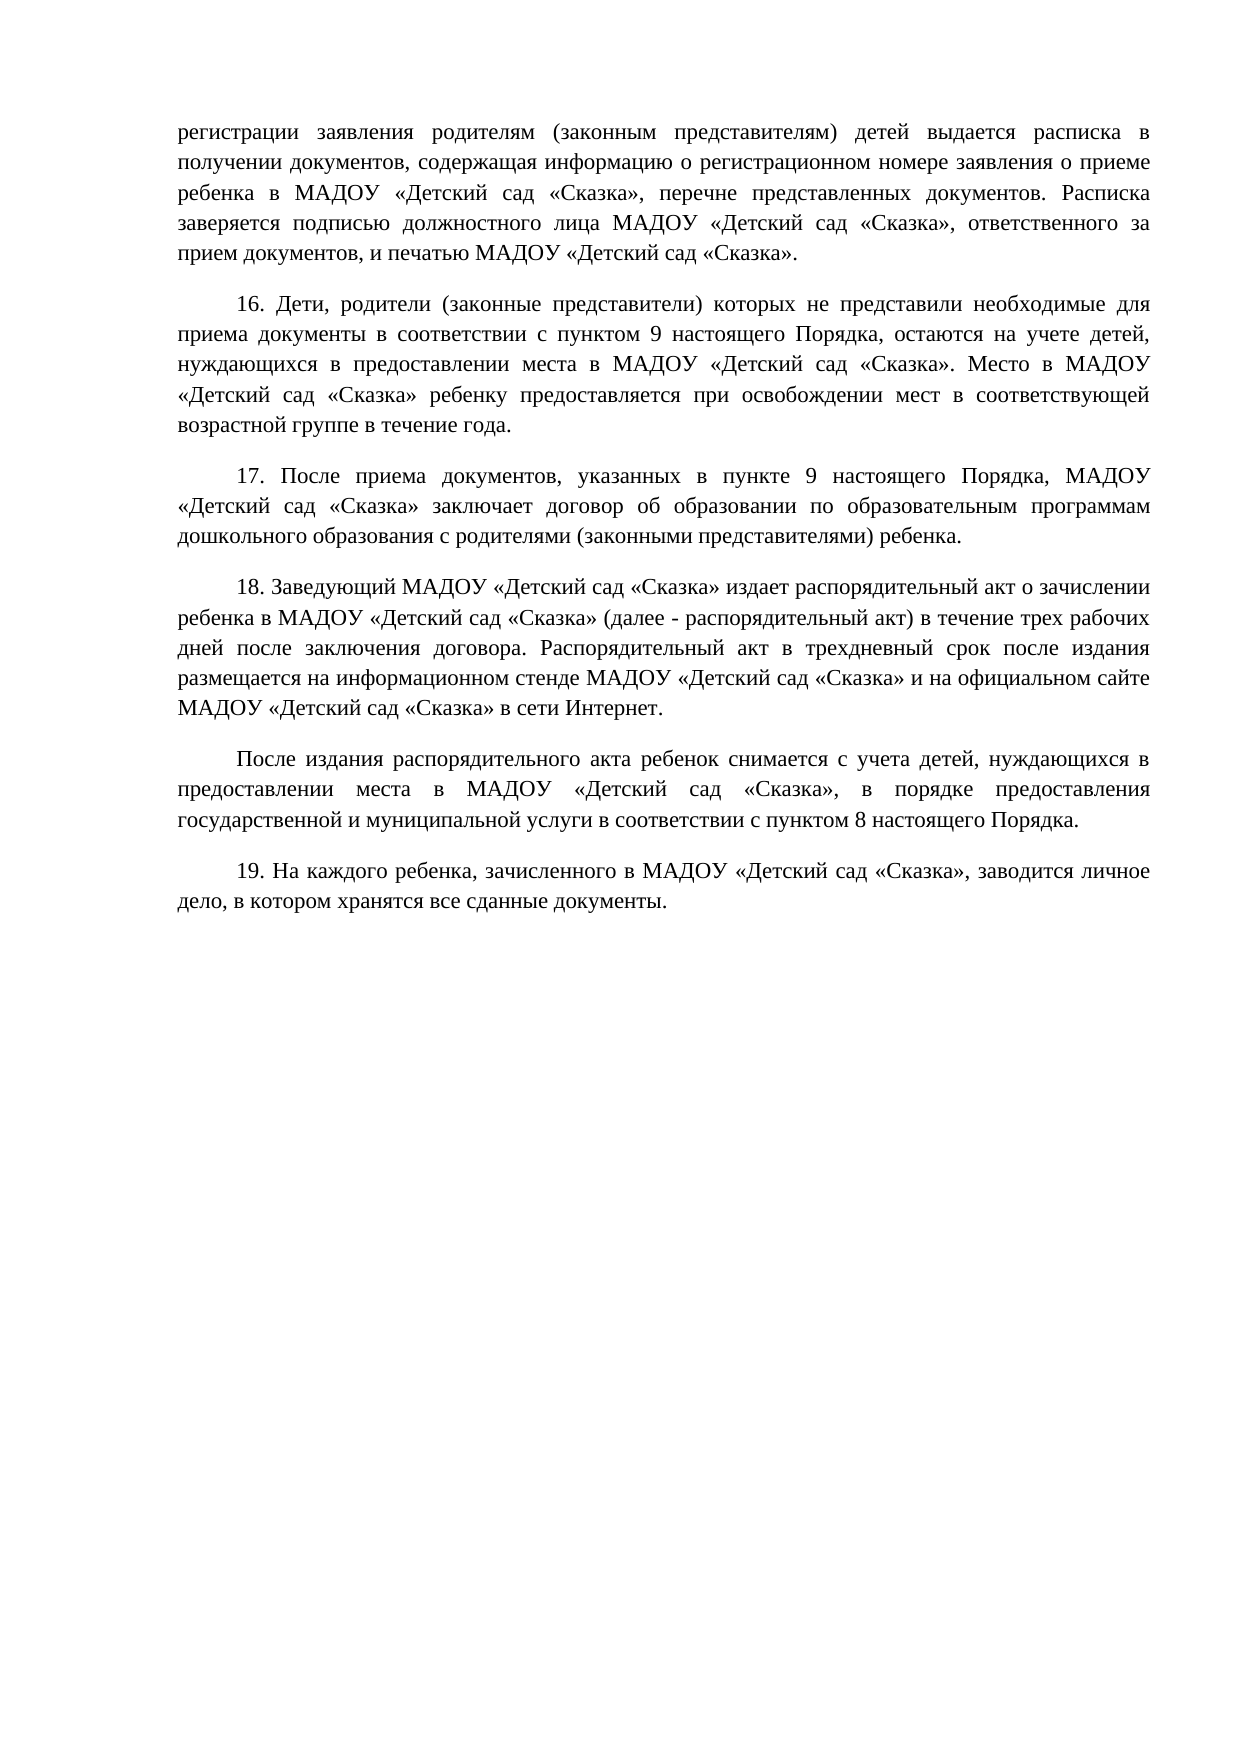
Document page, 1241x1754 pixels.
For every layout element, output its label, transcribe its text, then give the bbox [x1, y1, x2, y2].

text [177, 118, 1152, 265]
text 17. После приема документов, указанных в пункте 9 настоящего Порядка, МАДОУ «Детский сад «Сказка» заключает договор об образовании по образовательным программам дошкольного образования с родителями (законными представителями) ребенка. [177, 462, 1152, 549]
text 19. На каждого ребенка, зачисленного в МАДОУ «Детский сад «Сказка», заводится личное дело, в котором хранятся все сданные документы. [177, 857, 1152, 913]
text После издания распорядительного акта ребенок снимается с учета детей, нуждающихся в предоставлении места в МАДОУ «Детский сад «Сказка», в порядке предоставления государственной и муниципальной услуги в соответствии с пунктом 8 настоящего Порядка. [177, 745, 1152, 832]
text 16. Дети, родители (законные представители) которых не представили необходимые для приема документы в соответствии с пунктом 9 настоящего Порядка, остаются на учете детей, нуждающихся в предоставлении места в МАДОУ «Детский сад «Сказка». Место в МАДОУ «Детский сад «Сказка» ребенку предоставляется при освобождении мест в соответствующей возрастной группе в течение года. [177, 290, 1152, 437]
text 18. Заведующий МАДОУ «Детский сад «Сказка» издает распорядительный акт о зачислении ребенка в МАДОУ «Детский сад «Сказка» (далее - распорядительный акт) в течение трех рабочих дней после заключения договора. Распорядительный акт в трехдневный срок после издания размещается на информационном стенде МАДОУ «Детский сад «Сказка» и на официальном сайте МАДОУ «Детский сад «Сказка» в сети Интернет. [177, 573, 1152, 721]
